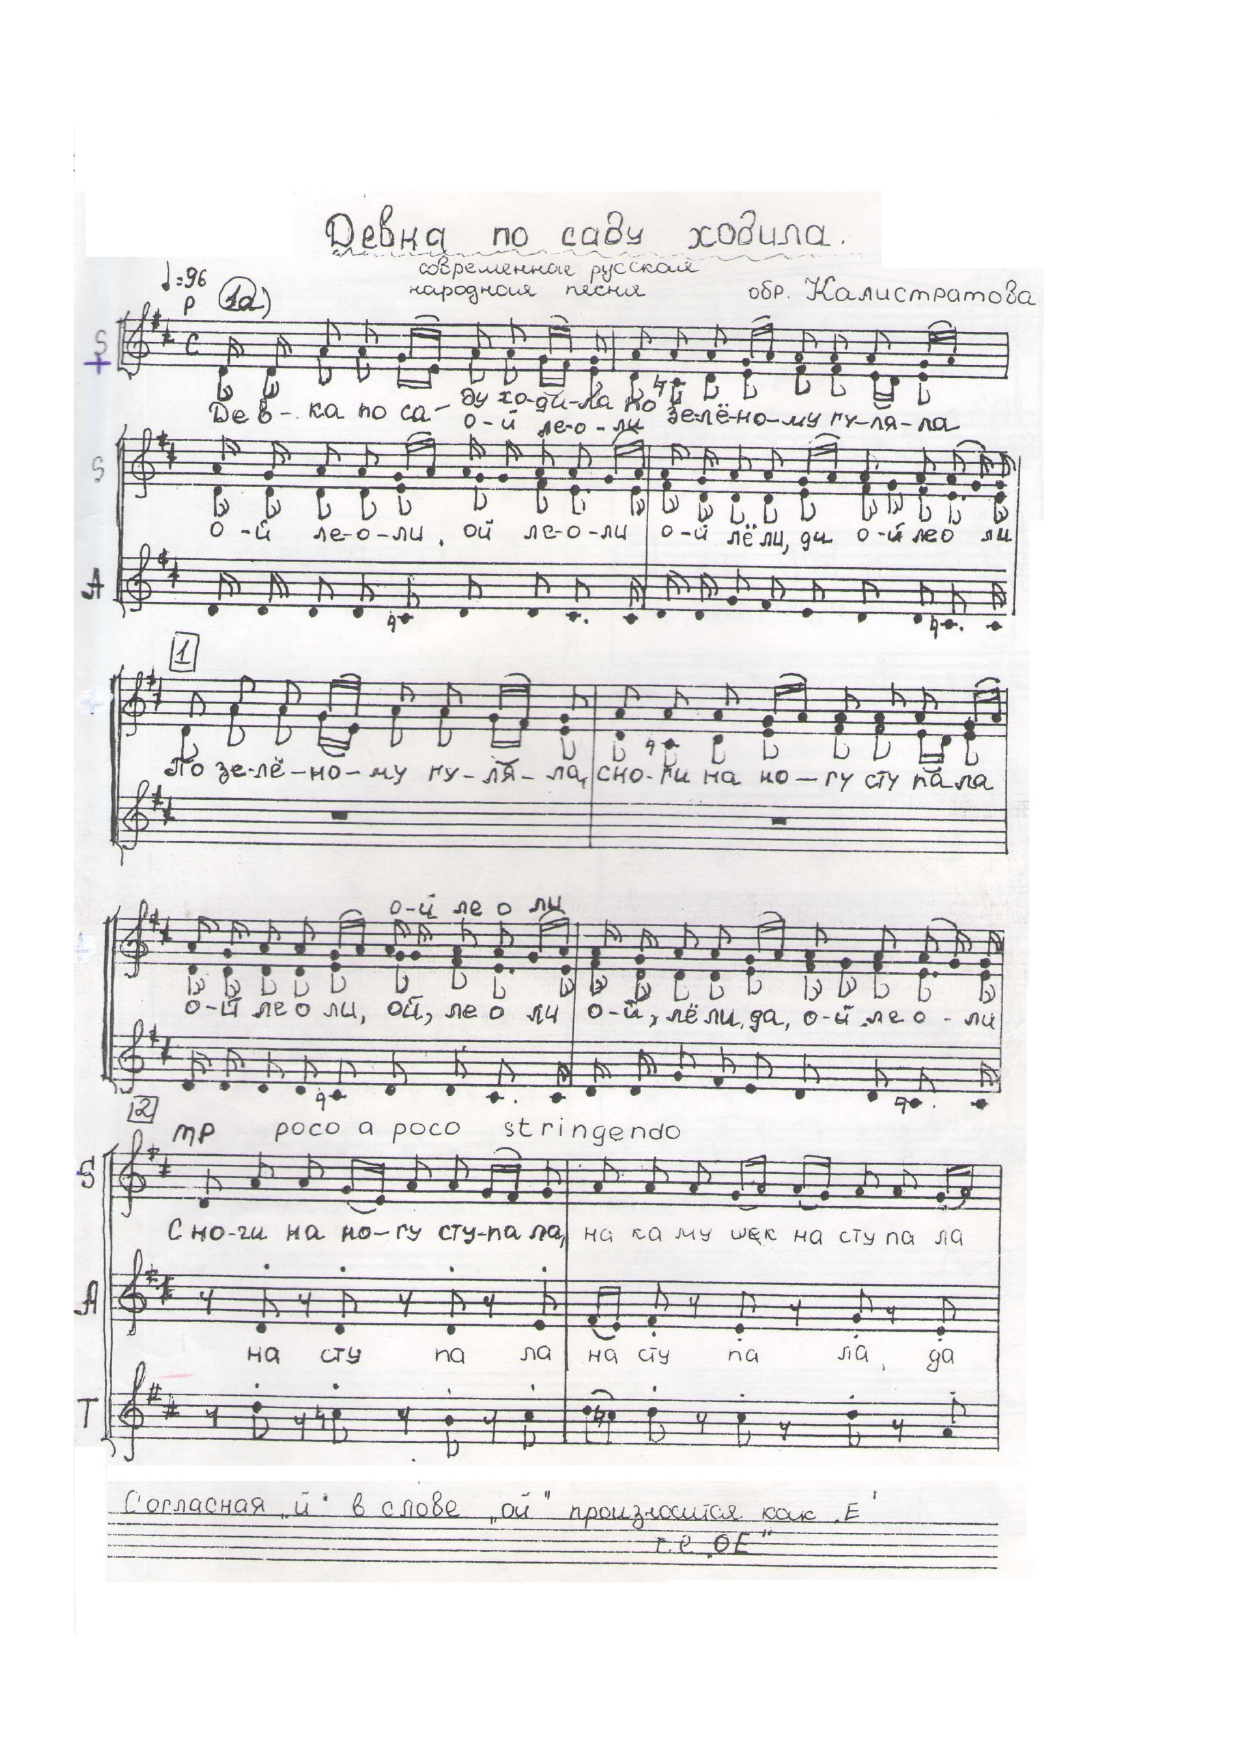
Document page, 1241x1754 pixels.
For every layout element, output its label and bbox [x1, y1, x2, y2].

picture [73, 118, 1153, 1636]
